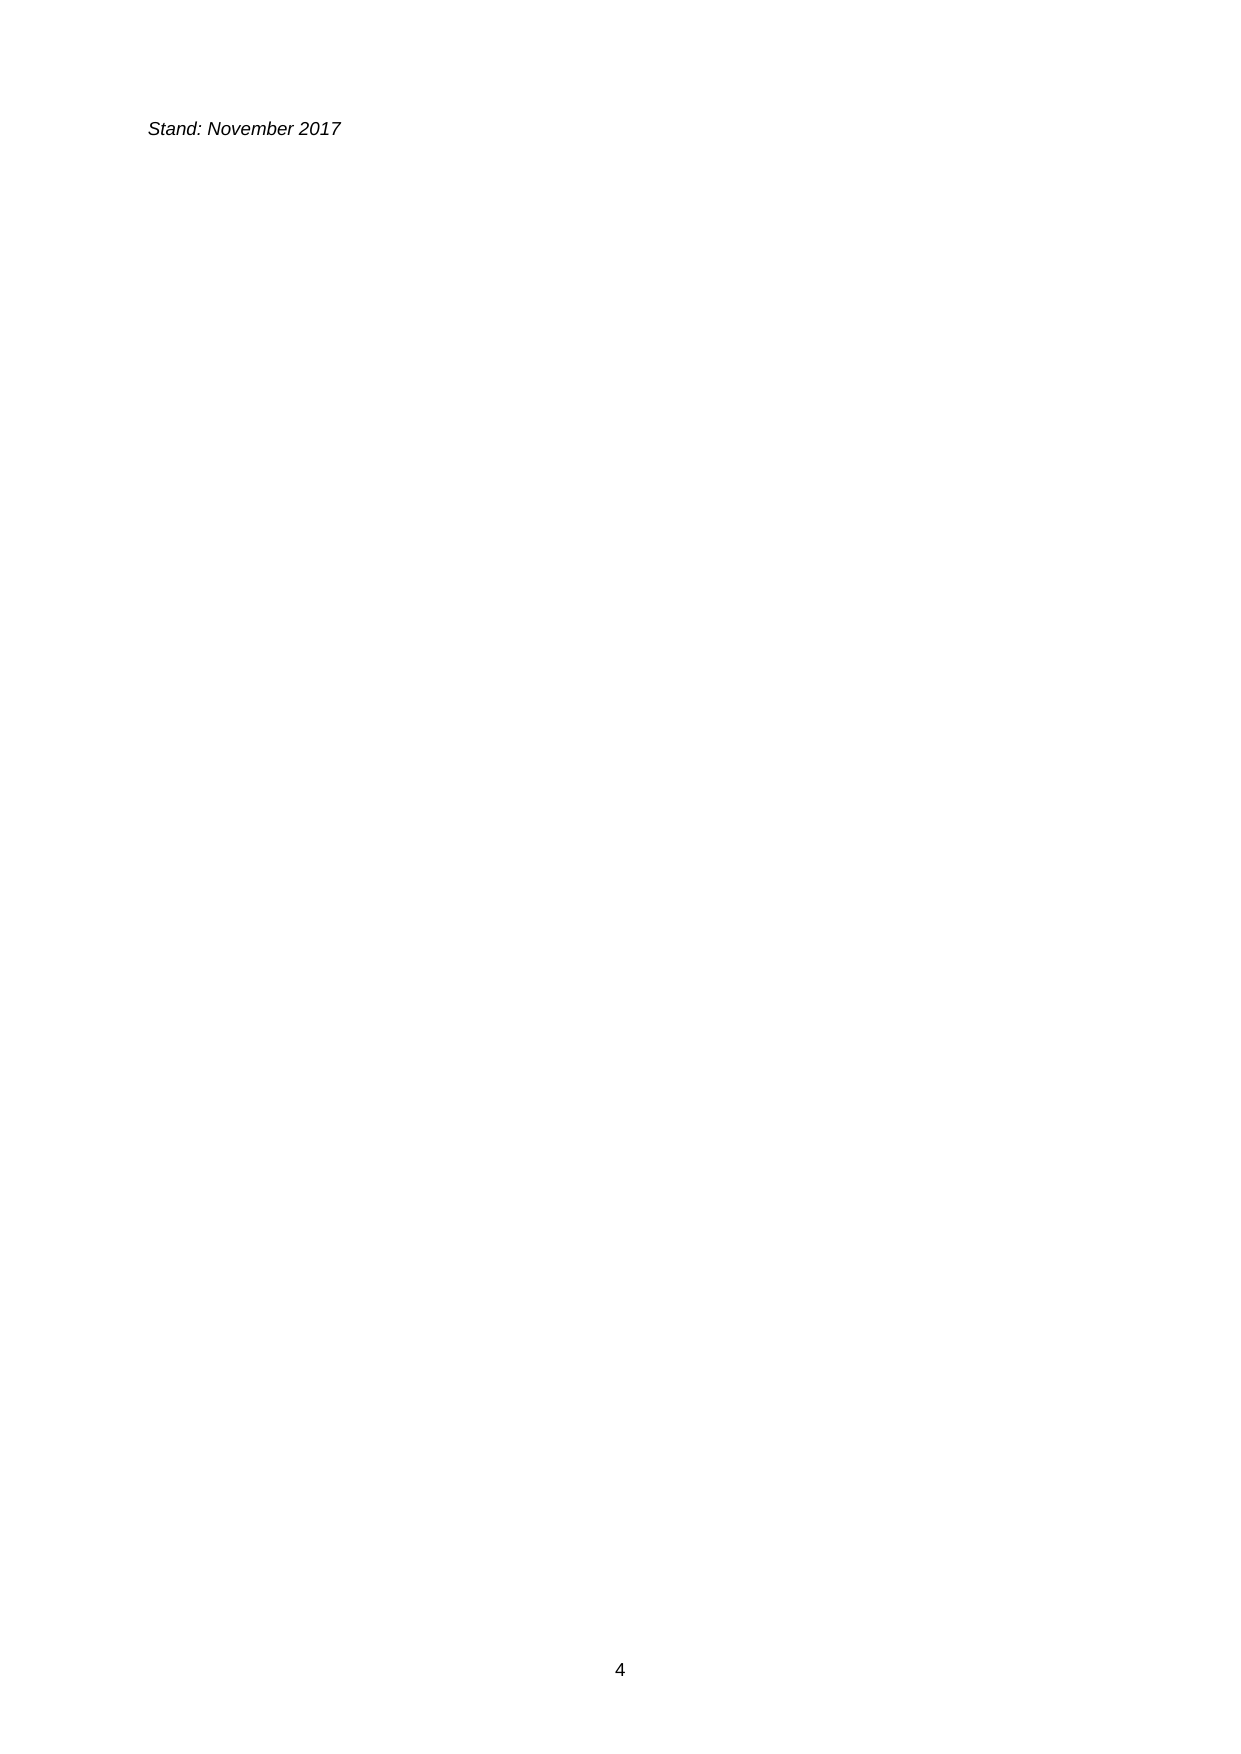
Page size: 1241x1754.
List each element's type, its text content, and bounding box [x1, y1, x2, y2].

text Stand: November 2017 [148, 118, 1092, 140]
